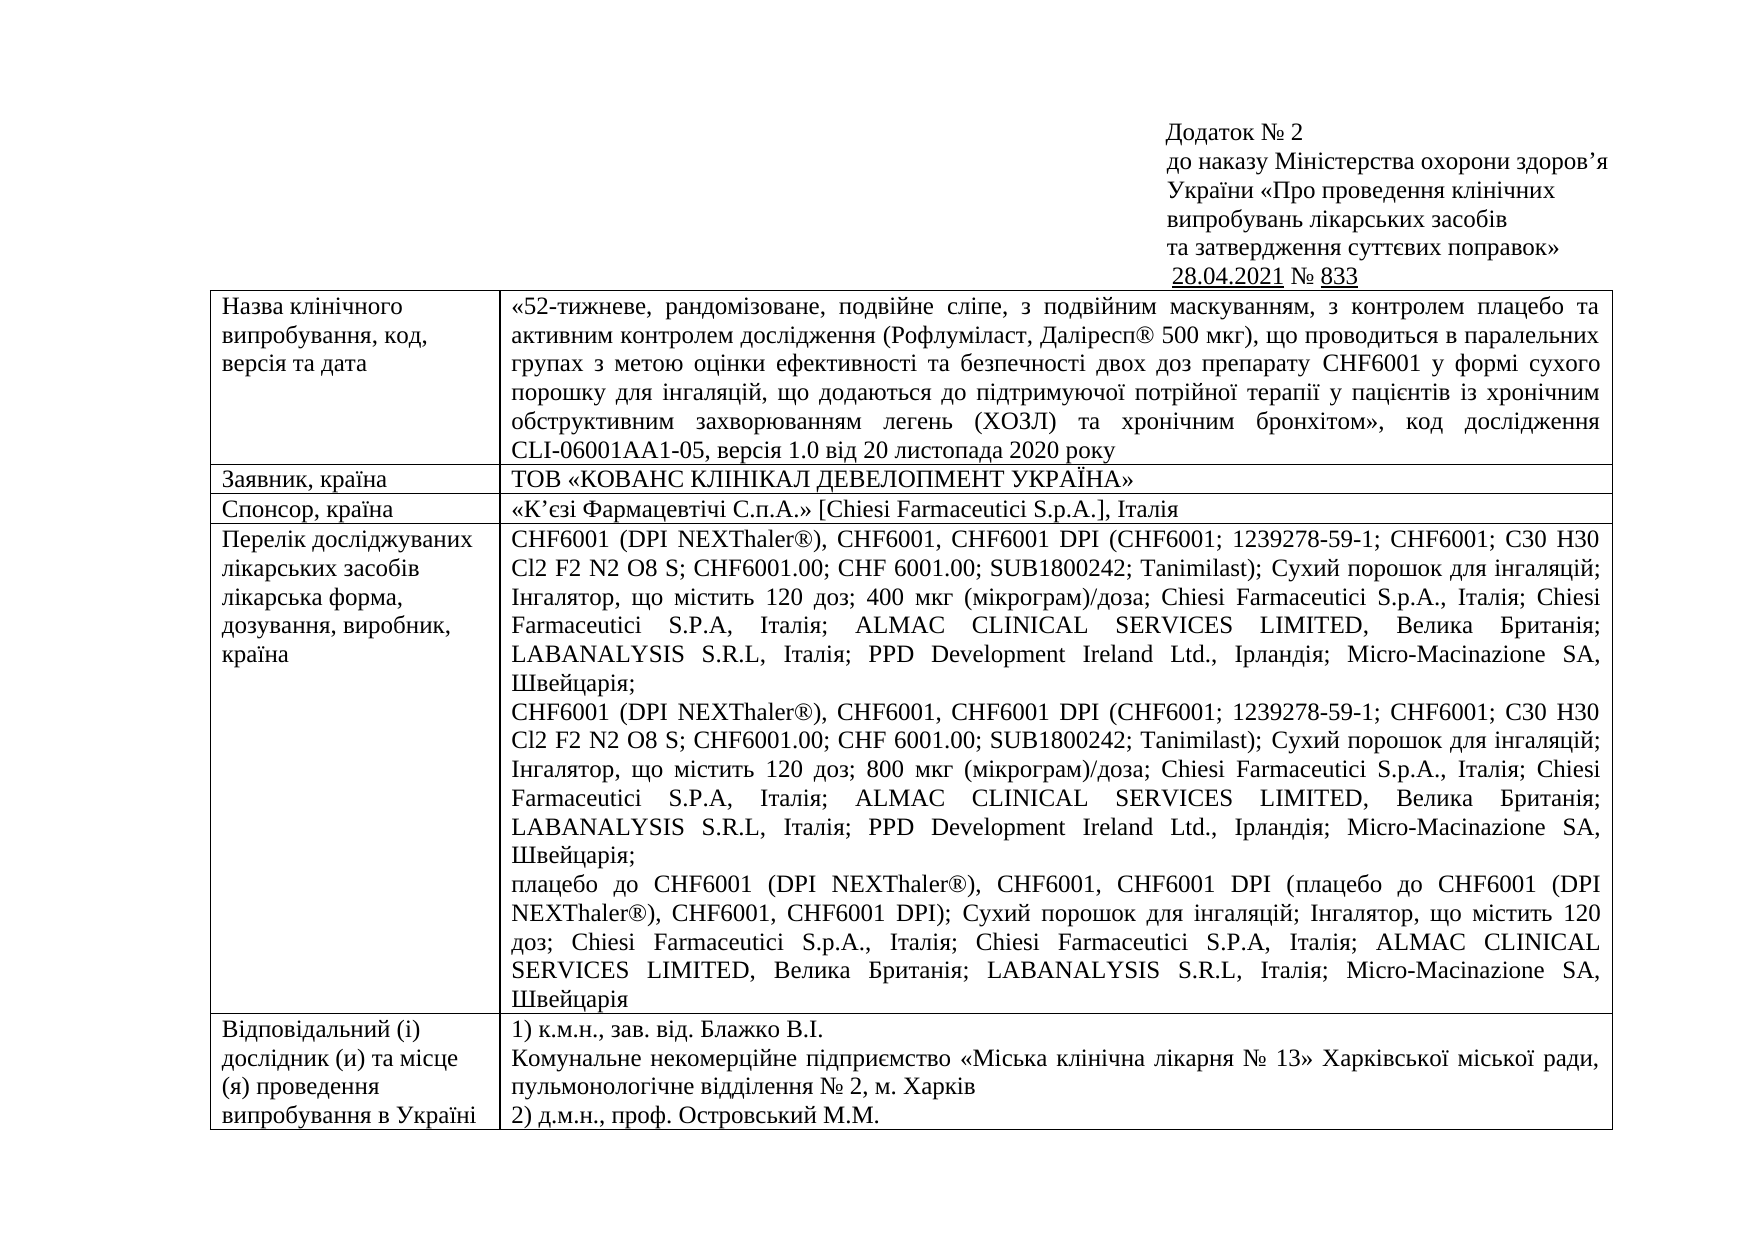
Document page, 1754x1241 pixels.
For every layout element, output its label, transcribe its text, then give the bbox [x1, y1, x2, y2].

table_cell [501, 1014, 1612, 1129]
text 28.04.2021 № 833 [222, 261, 1624, 290]
table_cell CHF6001 (DPI NEXThaler®), CHF6001, CHF6001 DPI (CHF6001; 1239278-59-1; CHF6001; C30 H30 Cl2 F2 N2 O8 S; CHF6001.00; CHF 6001.00; SUB1800242; Tanimilast); Сухий порошок для інгаляцій; Інгалятор, що містить 120 доз; 400 мкг (мікрограм)/доза; Chiesi Farmaceutici S.p.A., Італія; Chiesi Farmaceutici S.P.A, Італія; ALMAC CLINICAL SERVICES LIMITED, Велика Британія; LABANALYSIS S.R.L, Італія; PPD Development Ireland Ltd., Ірландія; Micro-Macinazione SA, Швейцарія; CHF6001 (DPI NEXThaler®), CHF6001, CHF6001 DPI (CHF6001; 1239278-59-1; CHF6001; C30 H30 Cl2 F2 N2 O8 S; CHF6001.00; CHF 6001.00; SUB1800242; Tanimilast); Сухий порошок для інгаляцій; Інгалятор, що містить 120 доз; 800 мкг (мікрограм)/доза; Chiesi Farmaceutici S.p.A., Італія; Chiesi Farmaceutici S.P.A, Італія; ALMAC CLINICAL SERVICES LIMITED, Велика Британія; LABANALYSIS S.R.L, Італія; PPD Development Ireland Ltd., Ірландія; Micro-Macinazione SA, Швейцарія; плацебо до CHF6001 (DPI NEXThaler®), CHF6001, CHF6001 DPI (плацебо до CHF6001 (DPI NEXThaler®), CHF6001, CHF6001 DPI); Сухий порошок для інгаляцій; Інгалятор, що містить 120 доз; Chiesi Farmaceutici S.p.A., Італія; Chiesi Farmaceutici S.P.A, Італія; ALMAC CLINICAL SERVICES LIMITED, Велика Британія; LABANALYSIS S.R.L, Італія; Micro-Macinazione SA, Швейцарія [501, 524, 1612, 1013]
table_cell «К’єзі Фармацевтічі С.п.А.» [Chiesi Farmaceutici S.p.A.], Італія [501, 494, 1612, 523]
text випробувань лікарських засобів [1167, 204, 1624, 232]
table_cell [211, 1014, 499, 1129]
text до наказу Міністерства охорони здоров’я України «Про проведення клінічних [1167, 146, 1624, 204]
table_cell Перелік досліджуваних лікарських засобів лікарська форма, дозування, виробник, країна [211, 524, 499, 1013]
table_cell Спонсор, країна [211, 494, 499, 523]
table_cell Заявник, країна [211, 465, 499, 493]
table_cell ТОВ «КОВАНС КЛІНІКАЛ ДЕВЕЛОПМЕНТ УКРАЇНА» [501, 465, 1612, 493]
text та затвердження суттєвих поправок» [1167, 232, 1624, 261]
table_header «52-тижневе, рандомізоване, подвійне сліпе, з подвійним маскуванням, з контролем плацебо та активним контролем дослідження (Рофлуміласт, Даліресп® 500 мкг), що проводиться в паралельних групах з метою оцінки ефективності та безпечності двох доз препарату CHF6001 у формі сухого порошку для інгаляцій, що додаються до підтримуючої потрійної терапії у пацієнтів із хронічним обструктивним захворюванням легень (ХОЗЛ) та хронічним бронхітом», код дослідження CLI-06001AA1-05, версія 1.0 від 20 листопада 2020 року [501, 291, 1612, 463]
table_header Назва клінічного випробування, код, версія та дата [211, 291, 499, 463]
text Додаток № 2 [222, 117, 1624, 146]
